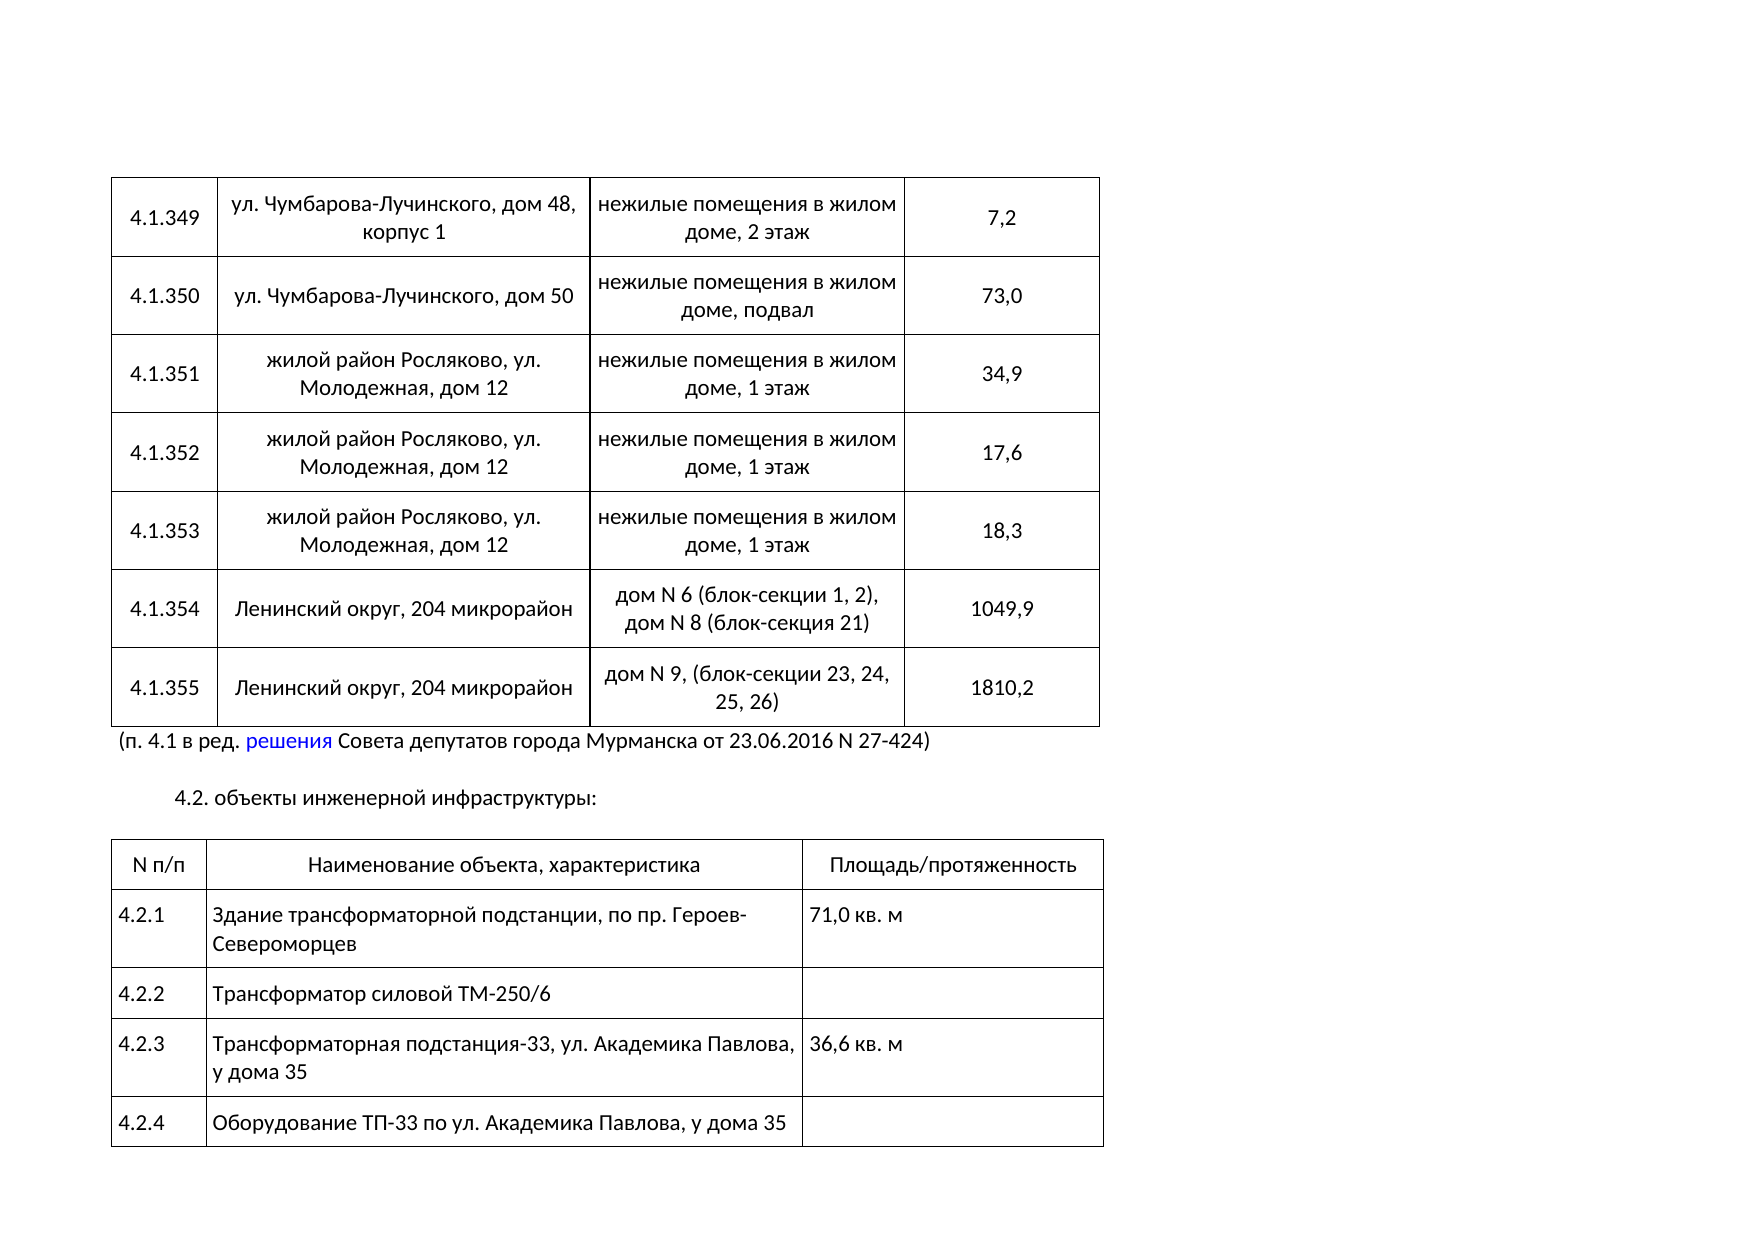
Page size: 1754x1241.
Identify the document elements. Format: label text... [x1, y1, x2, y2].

table_cell Трансформаторная подстанция-33, ул. Академика Павлова, у дома 35 [207, 1019, 802, 1096]
table_cell Оборудование ТП-33 по ул. Академика Павлова, у дома 35 [207, 1097, 802, 1146]
text (п. 4.1 в ред. решения Совета депутатов города Мурманска от 23.06.2016 N 27-424) [118, 727, 1636, 754]
table_cell 1049,9 [905, 570, 1099, 647]
table_cell нежилые помещения в жилом доме, 2 этаж [591, 178, 904, 256]
table_cell нежилые помещения в жилом доме, 1 этаж [591, 413, 904, 491]
table_cell 1810,2 [905, 648, 1099, 726]
table_cell 18,3 [905, 492, 1099, 569]
table_cell 73,0 [905, 257, 1099, 334]
table_cell нежилые помещения в жилом доме, 1 этаж [591, 492, 904, 569]
table_header Наименование объекта, характеристика [207, 840, 802, 889]
table_cell ул. Чумбарова-Лучинского, дом 50 [218, 257, 589, 334]
table_cell Ленинский округ, 204 микрорайон [218, 570, 589, 647]
table_cell 36,6 кв. м [803, 1019, 1103, 1096]
table_cell 4.1.351 [112, 335, 217, 412]
text 4.2. объекты инженерной инфраструктуры: [118, 783, 1636, 811]
table_cell ул. Чумбарова-Лучинского, дом 48, корпус 1 [218, 178, 589, 256]
table_cell дом N 6 (блок-секции 1, 2), дом N 8 (блок-секция 21) [591, 570, 904, 647]
table_cell 4.2.2 [112, 968, 206, 1018]
table_cell нежилые помещения в жилом доме, подвал [591, 257, 904, 334]
table_cell 4.1.354 [112, 570, 217, 647]
table_cell 4.2.1 [112, 890, 206, 967]
table_cell [803, 1097, 1103, 1146]
table_cell жилой район Росляково, ул. Молодежная, дом 12 [218, 335, 589, 412]
table_cell Ленинский округ, 204 микрорайон [218, 648, 589, 726]
table_cell 34,9 [905, 335, 1099, 412]
table_cell 4.2.4 [112, 1097, 206, 1146]
table_cell 4.1.353 [112, 492, 217, 569]
table_cell 4.1.352 [112, 413, 217, 491]
table_header Площадь/протяженность [803, 840, 1103, 889]
table_cell Здание трансформаторной подстанции, по пр. Героев-Североморцев [207, 890, 802, 967]
table_cell 7,2 [905, 178, 1099, 256]
table_cell нежилые помещения в жилом доме, 1 этаж [591, 335, 904, 412]
table_cell жилой район Росляково, ул. Молодежная, дом 12 [218, 413, 589, 491]
table_cell жилой район Росляково, ул. Молодежная, дом 12 [218, 492, 589, 569]
table_cell 4.1.349 [112, 178, 217, 256]
table_cell 4.2.3 [112, 1019, 206, 1096]
table_header N п/п [112, 840, 206, 889]
table_cell 71,0 кв. м [803, 890, 1103, 967]
table_cell 4.1.355 [112, 648, 217, 726]
table_cell 4.1.350 [112, 257, 217, 334]
table_cell дом N 9, (блок-секции 23, 24, 25, 26) [591, 648, 904, 726]
table_cell [803, 968, 1103, 1018]
table_cell 17,6 [905, 413, 1099, 491]
table_cell Трансформатор силовой ТМ-250/6 [207, 968, 802, 1018]
